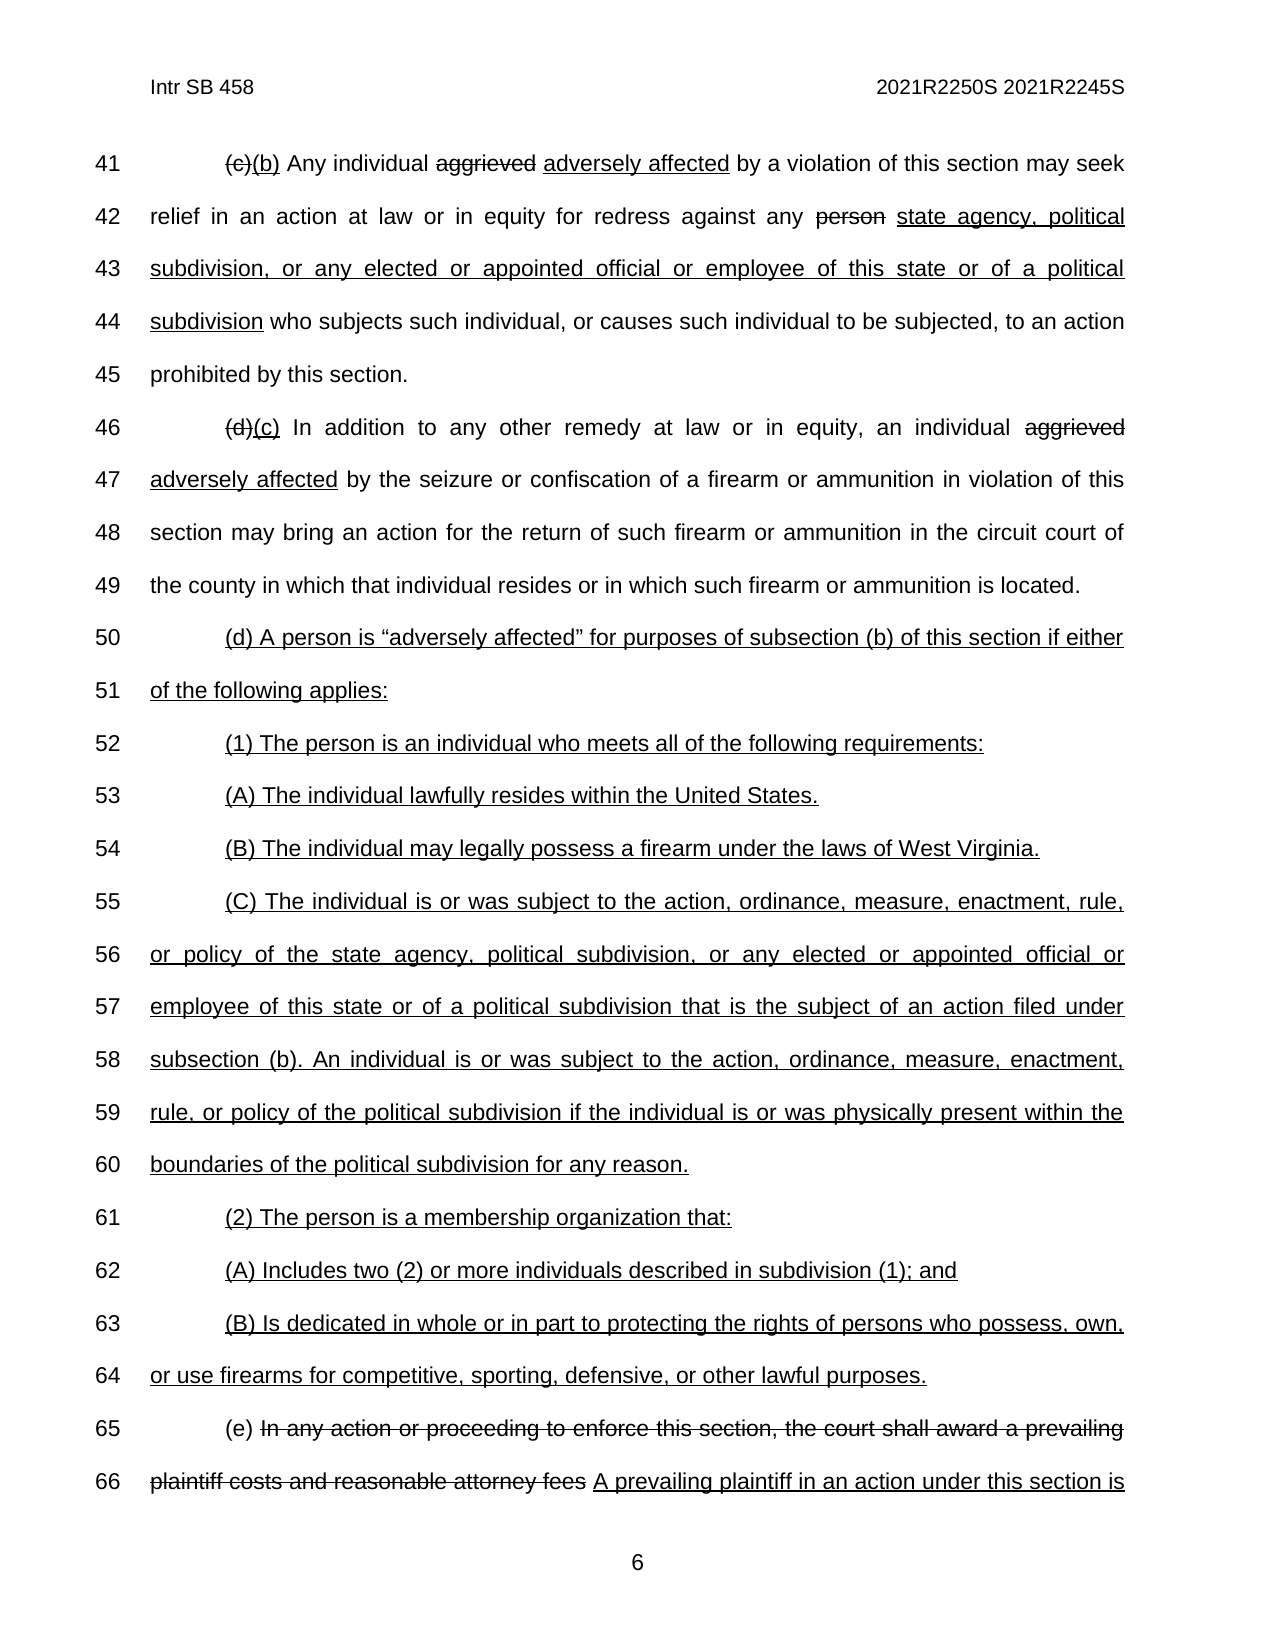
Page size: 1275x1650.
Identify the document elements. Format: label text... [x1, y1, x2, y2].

text (d) A person is “adversely affected” for purposes of subsection (b) of this section if either of the following applies: [150, 624, 1125, 703]
text (C) The individual is or was subject to the action, ordinance, measure, enactment, rule, or policy of the state agency, political subdivision, or any elected or appointed official or employee of this state or of a political subdivision that is the subject of an action filed under subsection (b). An individual is or was subject to the action, ordinance, measure, enactment, rule, or policy of the political subdivision if the individual is or was physically present within the boundaries of the political subdivision for any reason. [150, 1017, 1125, 1178]
text (d)(c) In addition to any other remedy at law or in equity, an individual aggrieved adversely affected by the seizure or confiscation of a firearm or ammunition in violation of this section may bring an action for the return of such firearm or ammunition in the circuit court of the county in which that individual resides or in which such firearm or ammunition is located. [150, 413, 1125, 598]
text (A) Includes two (2) or more individuals described in subdivision (1); and [150, 1257, 1125, 1283]
text (A) The individual lawfully resides within the United States. [150, 782, 1125, 809]
text (C) The individual is or was subject to the action, ordinance, measure, enactment, rule, or policy of the state agency, political subdivision, or any elected or appointed official or employee of this state or of a political subdivision that is the subject of an action filed under subsection (b). An individual is or was subject to the action, ordinance, measure, enactment, rule, or policy of the political subdivision if the individual is or was physically present within the boundaries of the political subdivision for any reason. [150, 965, 1125, 1016]
text (B) The individual may legally possess a firearm under the laws of West Virginia. [150, 835, 1125, 862]
text (B) Is dedicated in whole or in part to protecting the rights of persons who possess, own, or use firearms for competitive, sporting, defensive, or other lawful purposes. [150, 1309, 1125, 1389]
text (2) The person is a membership organization that: [150, 1204, 1125, 1231]
text (C) The individual is or was subject to the action, ordinance, measure, enactment, rule, or policy of the state agency, political subdivision, or any elected or appointed official or employee of this state or of a political subdivision that is the subject of an action filed under subsection (b). An individual is or was subject to the action, ordinance, measure, enactment, rule, or policy of the political subdivision if the individual is or was physically present within the boundaries of the political subdivision for any reason. [150, 888, 1125, 963]
text (c)(b) Any individual aggrieved adversely affected by a violation of this section may seek relief in an action at law or in equity for redress against any person state agency, political subdivision, or any elected or appointed official or employee of this state or of a political subdivision who subjects such individual, or causes such individual to be subjected, to an action prohibited by this section. [150, 279, 1125, 387]
text (1) The person is an individual who meets all of the following requirements: [150, 730, 1125, 756]
text (c)(b) Any individual aggrieved adversely affected by a violation of this section may seek relief in an action at law or in equity for redress against any person state agency, political subdivision, or any elected or appointed official or employee of this state or of a political subdivision who subjects such individual, or causes such individual to be subjected, to an action prohibited by this section. [150, 150, 1125, 278]
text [150, 1415, 1125, 1494]
